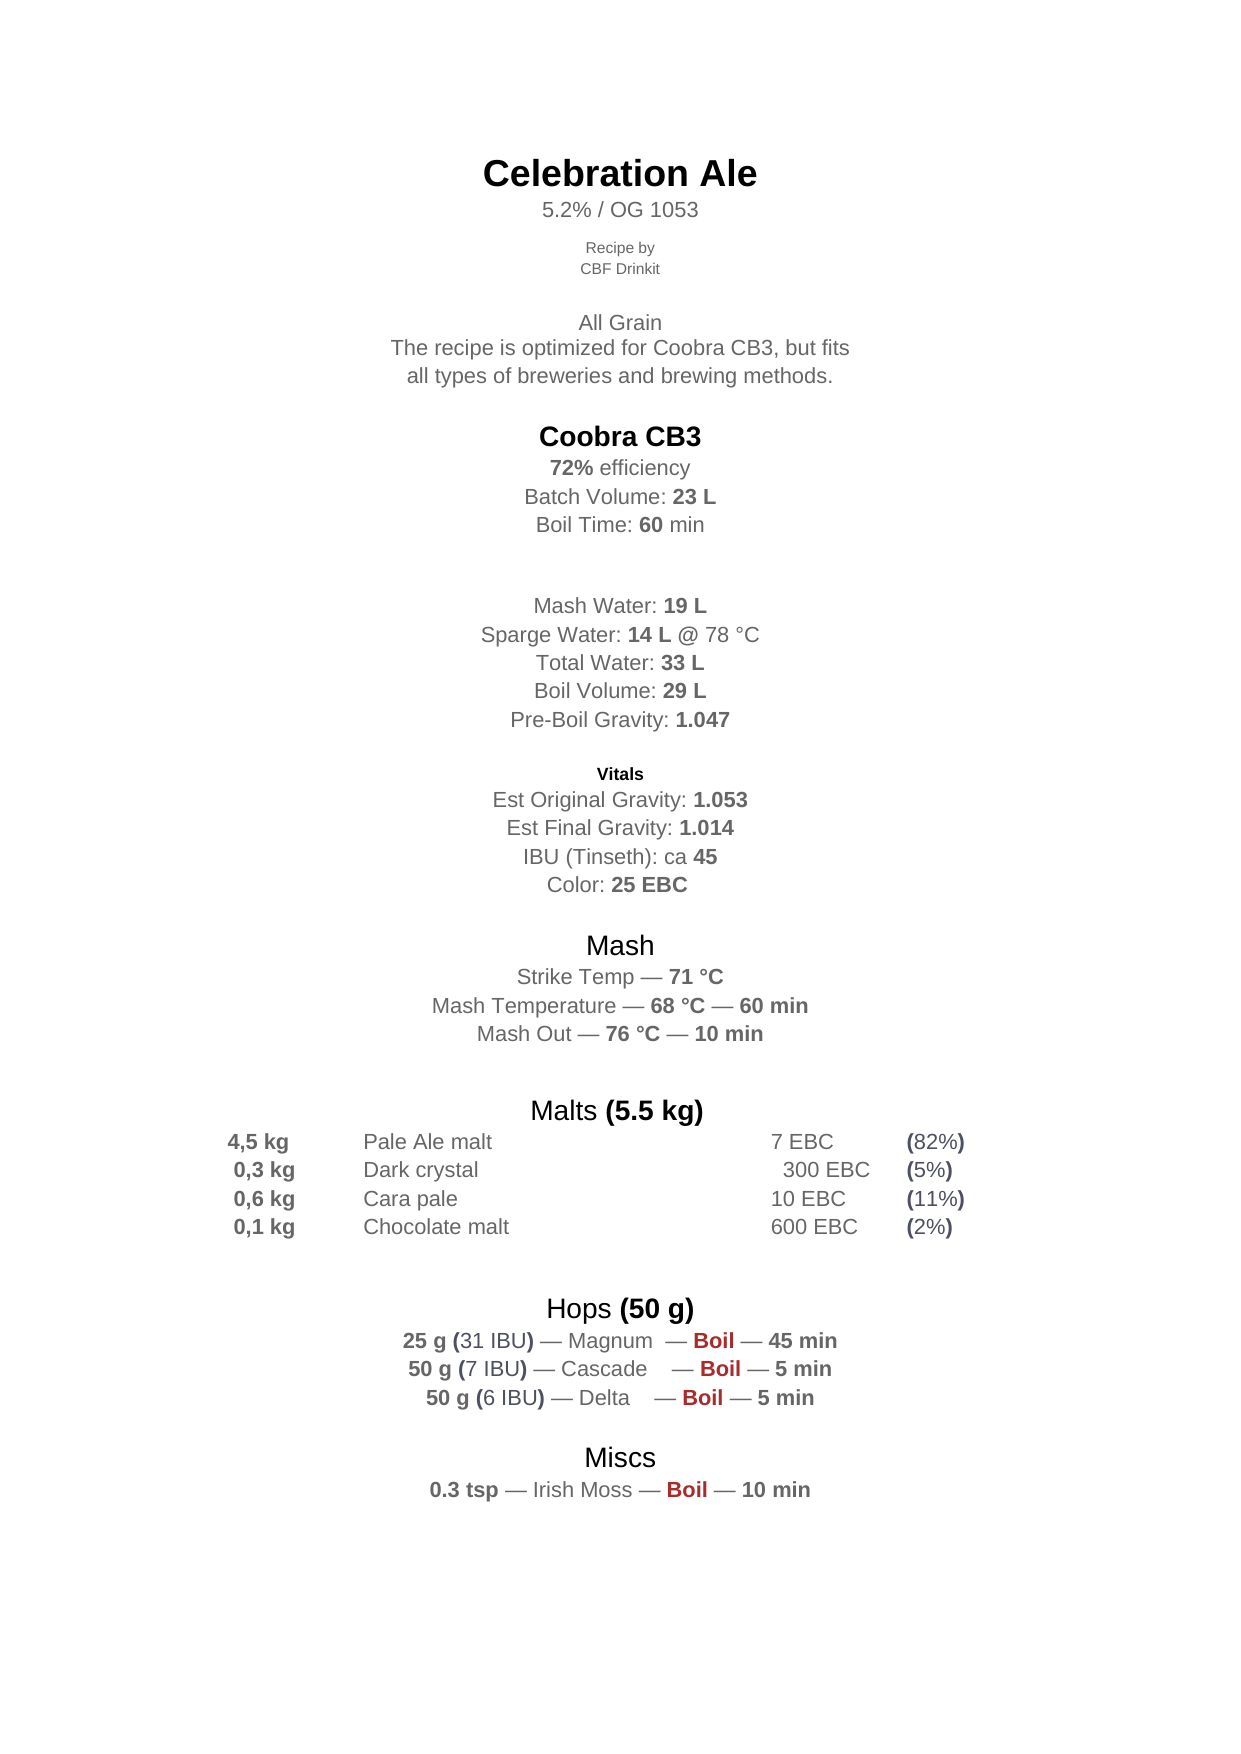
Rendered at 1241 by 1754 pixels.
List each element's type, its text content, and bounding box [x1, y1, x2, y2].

text Strike Temp — 71 °C [148, 964, 1093, 989]
text 25 g (31 IBU) — Magnum — Boil — 45 min [148, 1328, 1093, 1353]
text 72% efficiency [148, 455, 1093, 480]
text 0.3 tsp — Irish Moss — Boil — 10 min [148, 1477, 1093, 1502]
text Miscs [148, 1441, 1093, 1473]
text Recipe by [148, 239, 1093, 257]
text 50 g (7 IBU) — Cascade — Boil — 5 min [148, 1356, 1093, 1381]
text All Grain The recipe is optimized for Coobra CB3, but fits [148, 309, 1093, 360]
text 5.2% / OG 1053 [148, 197, 1093, 222]
text Boil Time: 60 min [148, 512, 1093, 537]
text Est Original Gravity: 1.053 [148, 787, 1093, 812]
text Batch Volume: 23 L [148, 483, 1093, 509]
text Mash Out — 76 °C — 10 min [148, 1021, 1093, 1046]
text Mash Temperature — 68 °C — 60 min [148, 992, 1093, 1018]
text 50 g (6 IBU) — Delta — Boil — 5 min [148, 1384, 1093, 1409]
text Mash Water: 19 L [148, 593, 1093, 619]
text CBF Drinkit [148, 260, 1093, 278]
text Coobra CB3 [148, 420, 1093, 452]
text Pre-Boil Gravity: 1.047 [148, 707, 1093, 732]
text Boil Volume: 29 L [148, 678, 1093, 704]
text Vitals [148, 763, 1093, 784]
text Est Final Gravity: 1.014 [148, 815, 1093, 841]
text Sparge Water: 14 L @ 78 °C [148, 622, 1093, 647]
text all types of breweries and brewing methods. [148, 363, 1093, 388]
text Mash [148, 929, 1093, 961]
text Color: 25 EBC [148, 872, 1093, 897]
text Celebration Ale [148, 151, 1093, 194]
text IBU (Tinseth): ca 45 [148, 844, 1093, 869]
text Hops (50 g) [148, 1103, 1093, 1324]
text Total Water: 33 L [148, 650, 1093, 675]
